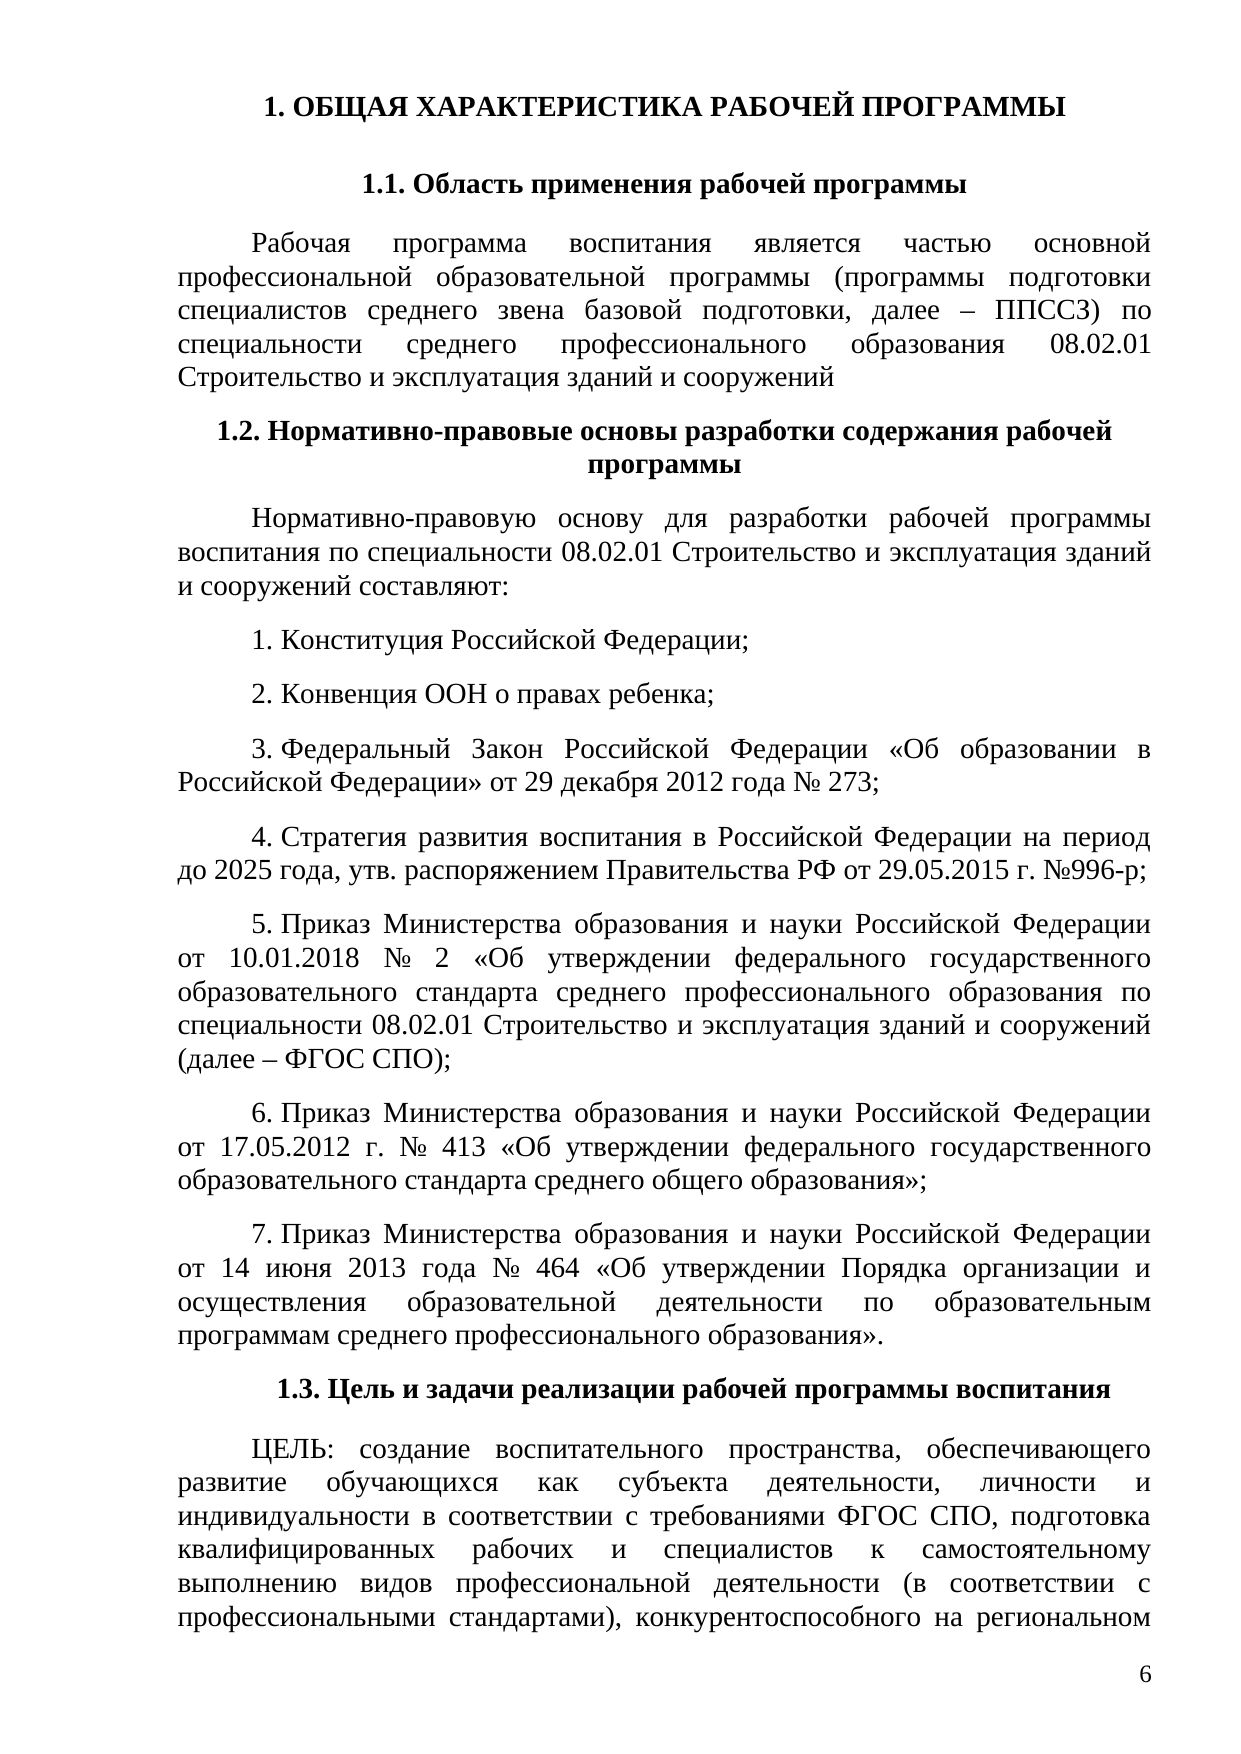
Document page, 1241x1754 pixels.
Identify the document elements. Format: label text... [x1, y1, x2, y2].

text 1. ОБЩАЯ ХАРАКТЕРИСТИКА РАБОЧЕЙ ПРОГРАММЫ [177, 89, 1152, 122]
list Приказ Министерства образования и науки Российской Федерации от 10.01.2018 № 2 «Об утверждении федерального государственного образовательного стандарта среднего профессионального образования по специальности 08.02.01 Строительство и эксплуатация зданий и сооружений (далее – ФГОС СПО); [177, 907, 1152, 1074]
list Конституция Российской Федерации; [177, 622, 1152, 656]
list Конвенция ООН о правах ребенка; [177, 676, 1152, 710]
text 1.3. Цель и задачи реализации рабочей программы воспитания [177, 1372, 1152, 1405]
list Стратегия развития воспитания в Российской Федерации на период до 2025 года, утв. распоряжением Правительства РФ от 29.05.2015 г. №996-р; [177, 819, 1152, 886]
list Приказ Министерства образования и науки Российской Федерации от 14 июня 2013 года № 464 «Об утверждении Порядка организации и осуществления образовательной деятельности по образовательным программам среднего профессионального образования». [177, 1217, 1152, 1351]
text 1.1. Область применения рабочей программы [177, 166, 1152, 199]
text Нормативно-правовую основу для разработки рабочей программы воспитания по специальности 08.02.01 Строительство и эксплуатация зданий и сооружений составляют: [177, 501, 1152, 601]
list Приказ Министерства образования и науки Российской Федерации от 17.05.2012 г. № 413 «Об утверждении федерального государственного образовательного стандарта среднего общего образования»; [177, 1095, 1152, 1196]
list Федеральный Закон Российской Федерации «Об образовании в Российской Федерации» от 29 декабря 2012 года № 273; [177, 731, 1152, 798]
text 1.2. Нормативно-правовые основы разработки содержания рабочей программы [177, 414, 1152, 480]
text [177, 1431, 1152, 1632]
text Рабочая программа воспитания является частью основной профессиональной образовательной программы (программы подготовки специалистов среднего звена базовой подготовки, далее – ППССЗ) по специальности среднего профессионального образования 08.02.01 Строительство и эксплуатация зданий и сооружений [177, 225, 1152, 393]
